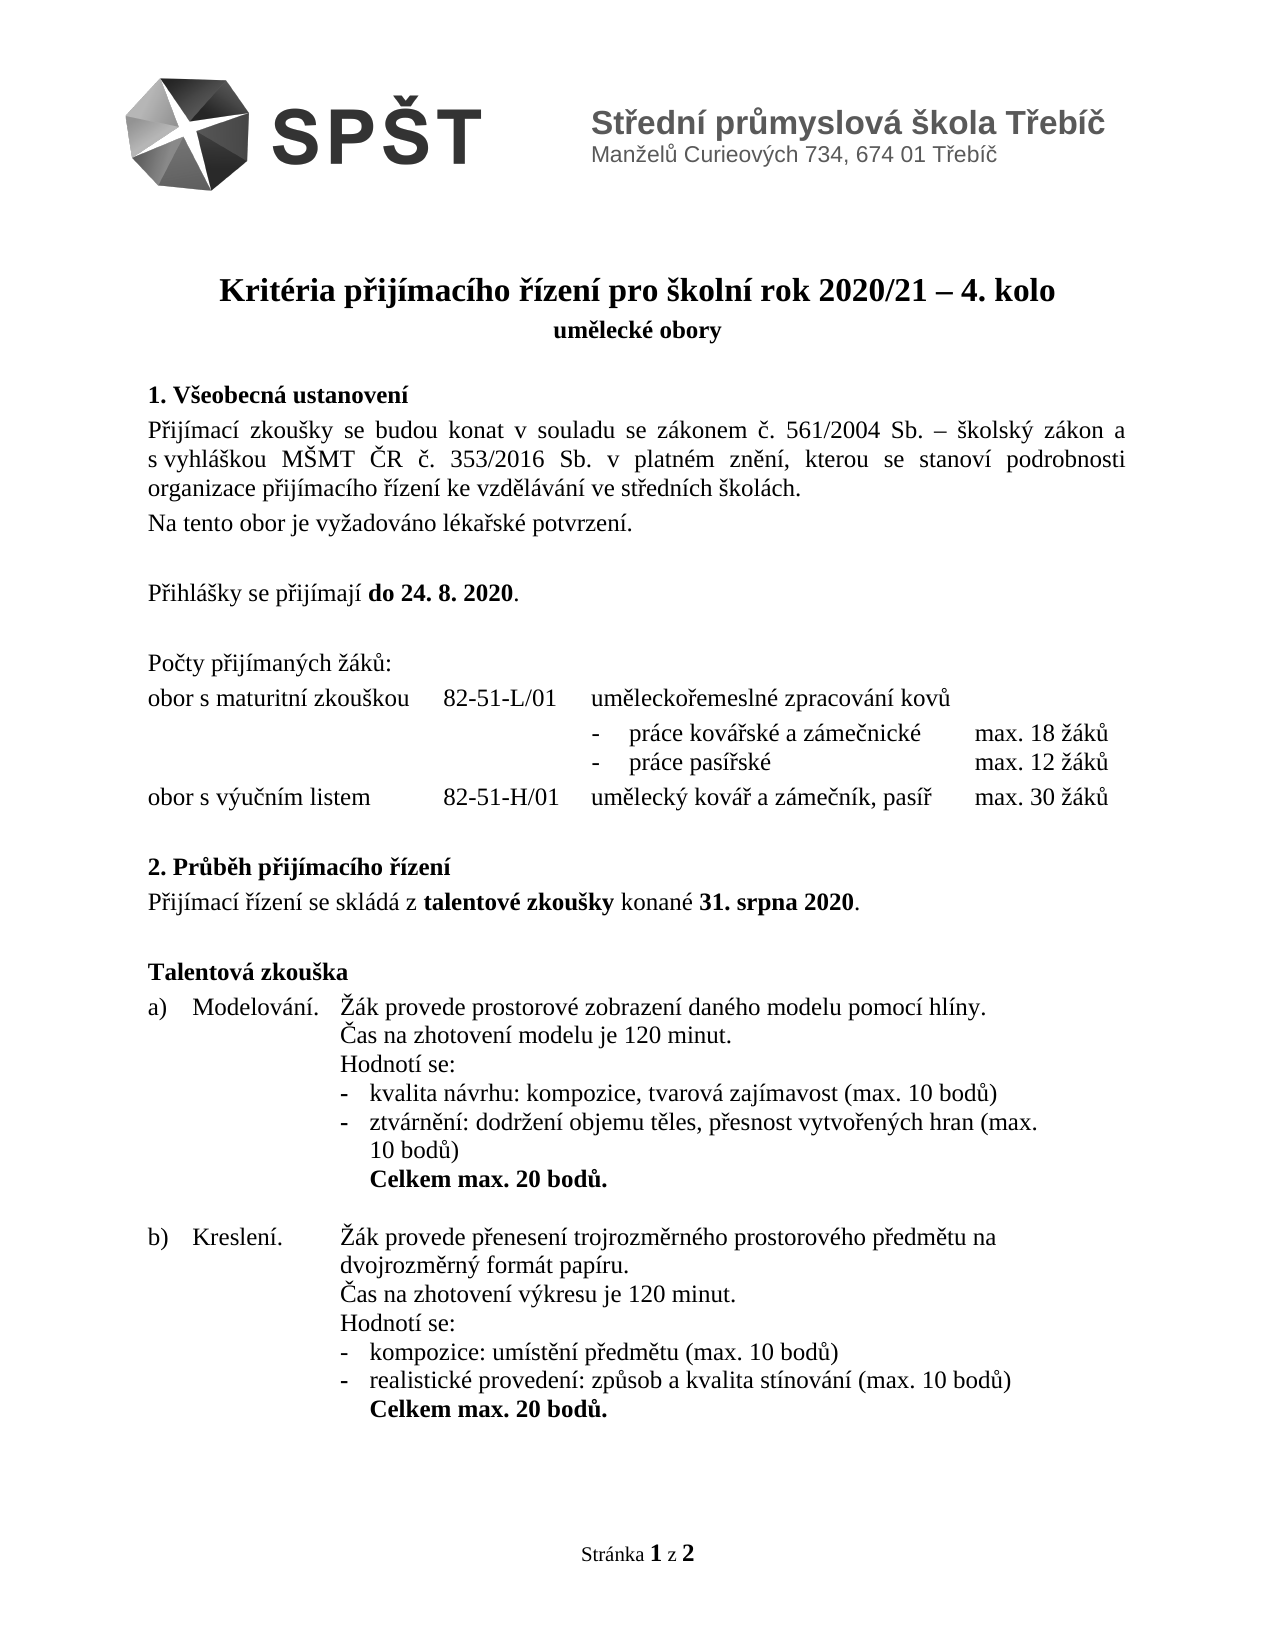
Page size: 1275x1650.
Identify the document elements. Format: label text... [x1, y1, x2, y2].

text Počty přijímaných žáků: [148, 648, 1127, 677]
list realistické provedení: způsob a kvalita stínování (max. 10 bodů) Celkem max. 20 bodů. [340, 1366, 1127, 1423]
list kompozice: umístění předmětu (max. 10 bodů) [340, 1337, 1127, 1366]
text Přihlášky se přijímají do 24. 8. 2020. [148, 578, 1127, 607]
text obor s výučním listem 82-51-H/01 umělecký kovář a zámečník, pasíř max. 30 žáků [148, 782, 1127, 811]
text Přijímací zkoušky se budou konat v souladu se zákonem č. 561/2004 Sb. – školský zákon a s vyhláškou MŠMT ČR č. 353/2016 Sb. v platném znění, kterou se stanoví podrobnosti organizace přijímacího řízení ke vzdělávání ve středních školách. [148, 416, 1127, 502]
subtitle umělecké obory [148, 315, 1127, 344]
list práce kovářské a zámečnické max. 18 žáků [591, 718, 1127, 747]
text 1. Všeobecná ustanovení [148, 381, 1127, 409]
text Talentová zkouška [148, 957, 1127, 986]
list Modelování. Žák provede prostorové zobrazení daného modelu pomocí hlíny. Čas na zhotovení modelu je 120 minut. Hodnotí se: [148, 992, 1127, 1078]
text 2. Průběh přijímacího řízení [148, 852, 1127, 881]
text obor s maturitní zkouškou 82-51-L/01 uměleckořemeslné zpracování kovů [148, 683, 1127, 712]
list práce pasířské max. 12 žáků [591, 747, 1127, 776]
text Přijímací řízení se skládá z talentové zkoušky konané 31. srpna 2020. [148, 887, 1127, 916]
subtitle Kritéria přijímacího řízení pro školní rok 2020/21 – 4. kolo [148, 271, 1127, 309]
list Kreslení. Žák provede přenesení trojrozměrného prostorového předmětu na dvojrozměrný formát papíru. Čas na zhotovení výkresu je 120 minut. Hodnotí se: [148, 1222, 1127, 1337]
text Na tento obor je vyžadováno lékařské potvrzení. [148, 508, 1127, 537]
list kvalita návrhu: kompozice, tvarová zajímavost (max. 10 bodů) [340, 1078, 1127, 1107]
list ztvárnění: dodržení objemu těles, přesnost vytvořených hran (max. 10 bodů) Celkem max. 20 bodů. [340, 1107, 1127, 1193]
